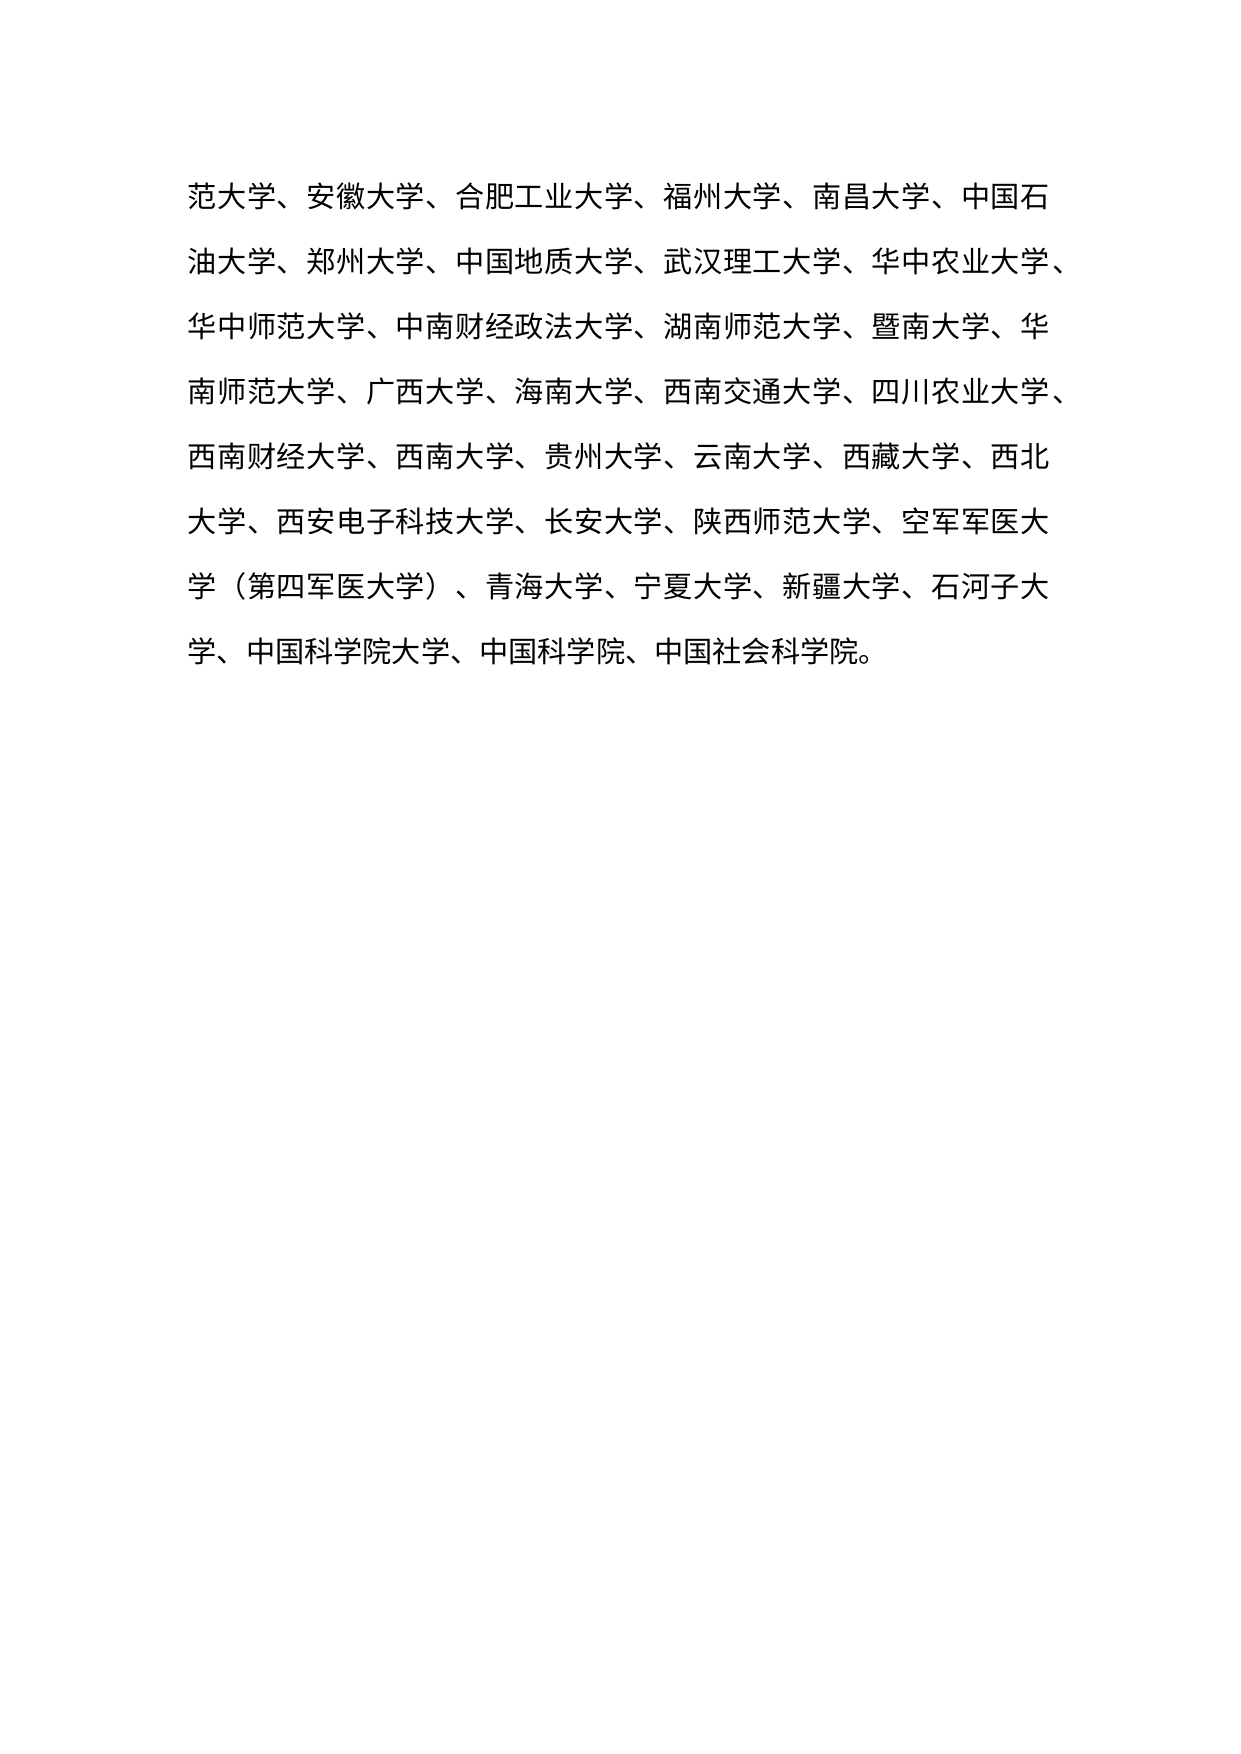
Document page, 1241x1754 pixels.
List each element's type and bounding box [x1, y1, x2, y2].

text [187, 162, 1053, 682]
